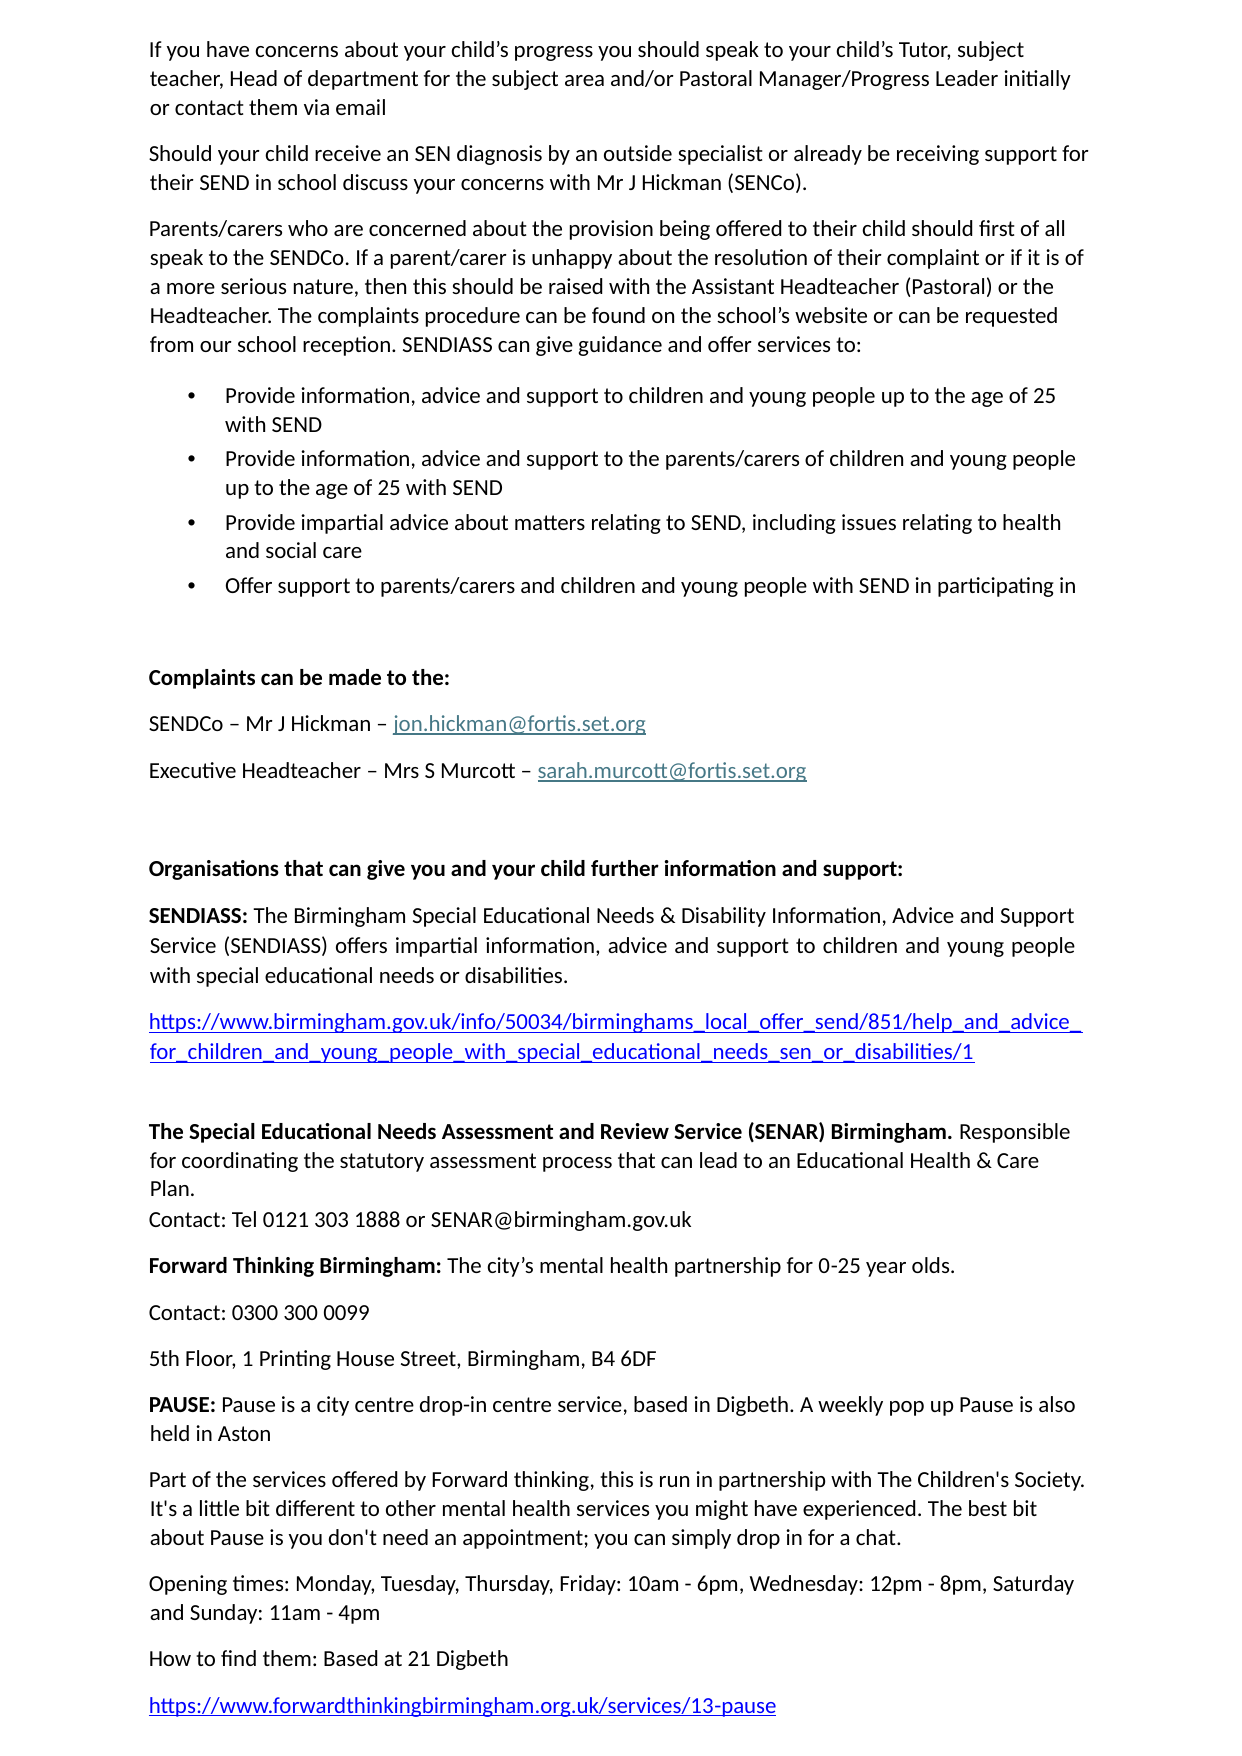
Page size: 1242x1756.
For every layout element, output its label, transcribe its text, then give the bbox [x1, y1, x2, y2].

text Forward Thinking Birmingham: The city’s mental health partnership for 0-25 year olds. [148, 1251, 1091, 1279]
text Parents/carers who are concerned about the provision being offered to their child should first of all speak to the SENDCo. If a parent/carer is unhappy about the resolution of their complaint or if it is of a more serious nature, then this should be raised with the Assistant Headteacher (Pastoral) or the Headteacher. The complaints procedure can be found on the school’s website or can be requested from our school reception. SENDIASS can give guidance and offer services to: [148, 214, 1091, 358]
text Organisations that can give you and your child further information and support: [148, 854, 1091, 882]
text Part of the services offered by Forward thinking, this is run in partnership with The Children's Society. It's a little bit different to other mental health services you might have experienced. The best bit about Pause is you don't need an appointment; you can simply drop in for a chat. [148, 1466, 1091, 1551]
text Contact: Tel 0121 303 1888 or SENAR@birmingham.gov.uk [148, 1205, 1091, 1233]
text 5th Floor, 1 Printing House Street, Birmingham, B4 6DF [148, 1344, 1091, 1372]
text Contact: 0300 300 0099 [148, 1298, 1091, 1326]
text Complaints can be made to the: [148, 663, 1091, 691]
text Executive Headteacher – Mrs S Murcott – sarah.murcott@fortis.set.org [148, 756, 1091, 784]
text Should your child receive an SEN diagnosis by an outside specialist or already be receiving support for their SEND in school discuss your concerns with Mr J Hickman (SENCo). [148, 139, 1091, 196]
text https://www.forwardthinkingbirmingham.org.uk/services/13-pause [148, 1691, 1091, 1719]
list Provide impartial advice about matters relating to SEND, including issues relating to health and social care [187, 508, 1091, 565]
list Provide information, advice and support to the parents/carers of children and young people up to the age of 25 with SEND [187, 444, 1091, 501]
text The Special Educational Needs Assessment and Review Service (SENAR) Birmingham. Responsible for coordinating the statutory assessment process that can lead to an Educational Health & Care Plan. [148, 1117, 1078, 1203]
text https://www.birmingham.gov.uk/info/50034/birminghams_local_offer_send/851/help_and_advice_ for_children_and_young_people_with_special_educational_needs_sen_or_disabilities/1 [148, 1007, 1091, 1065]
text SENDIASS: The Birmingham Special Educational Needs & Disability Information, Advice and Support Service (SENDIASS) offers impartial information, advice and support to children and young people with special educational needs or disabilities. [148, 901, 1076, 989]
text SENDCo – Mr J Hickman – jon.hickman@fortis.set.org [148, 709, 1091, 737]
list Offer support to parents/carers and children and young people with SEND in participating in [187, 571, 1091, 599]
text Opening times: Monday, Tuesday, Thursday, Friday: 10am - 6pm, Wednesday: 12pm - 8pm, Saturday and Sunday: 11am - 4pm [148, 1569, 1091, 1626]
text If you have concerns about your child’s progress you should speak to your child’s Tutor, subject teacher, Head of department for the subject area and/or Pastoral Manager/Progress Leader initially or contact them via email [148, 36, 1091, 121]
text PAUSE: Pause is a city centre drop-in centre service, based in Digbeth. A weekly pop up Pause is also held in Aston [148, 1390, 1091, 1447]
text How to find them: Based at 21 Digbeth [148, 1644, 1091, 1673]
list Provide information, advice and support to children and young people up to the age of 25 with SEND [187, 381, 1091, 438]
